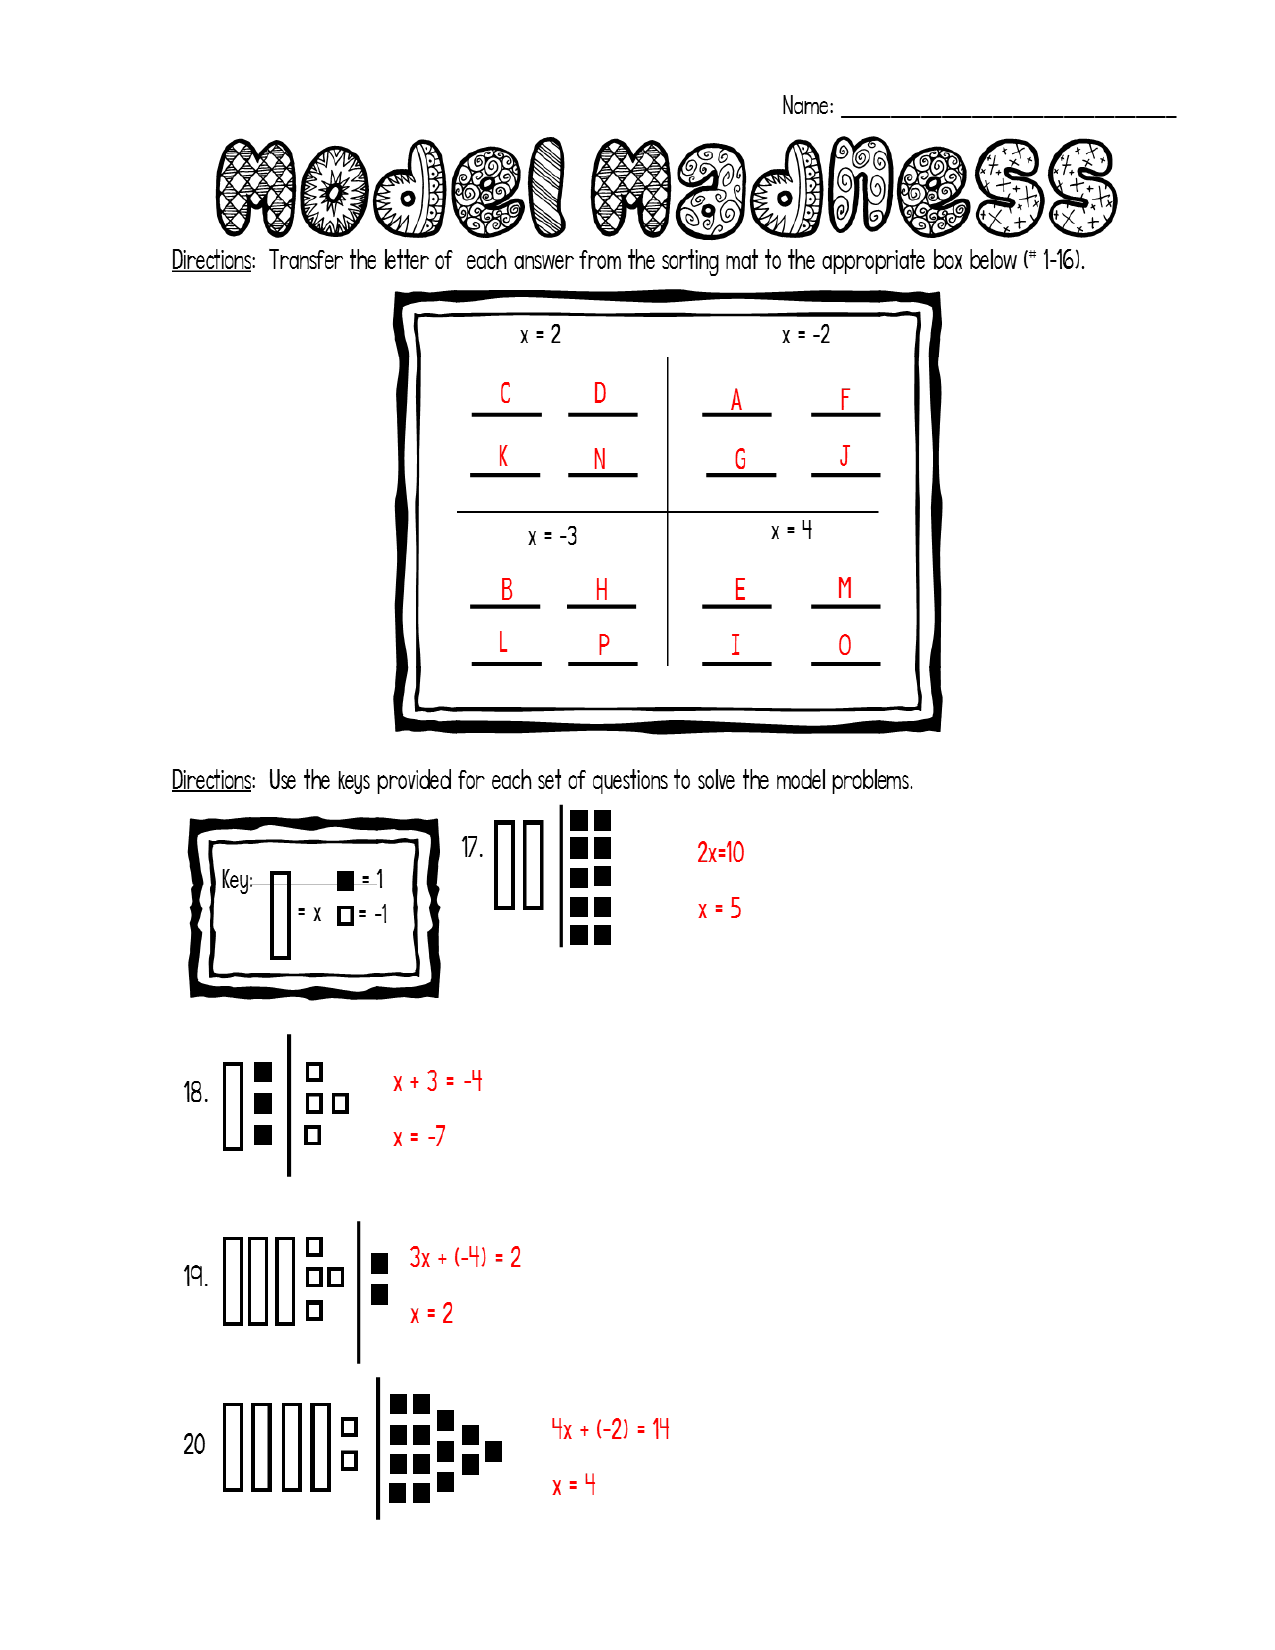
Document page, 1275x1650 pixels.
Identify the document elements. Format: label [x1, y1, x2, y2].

picture [150, 82, 1196, 1521]
